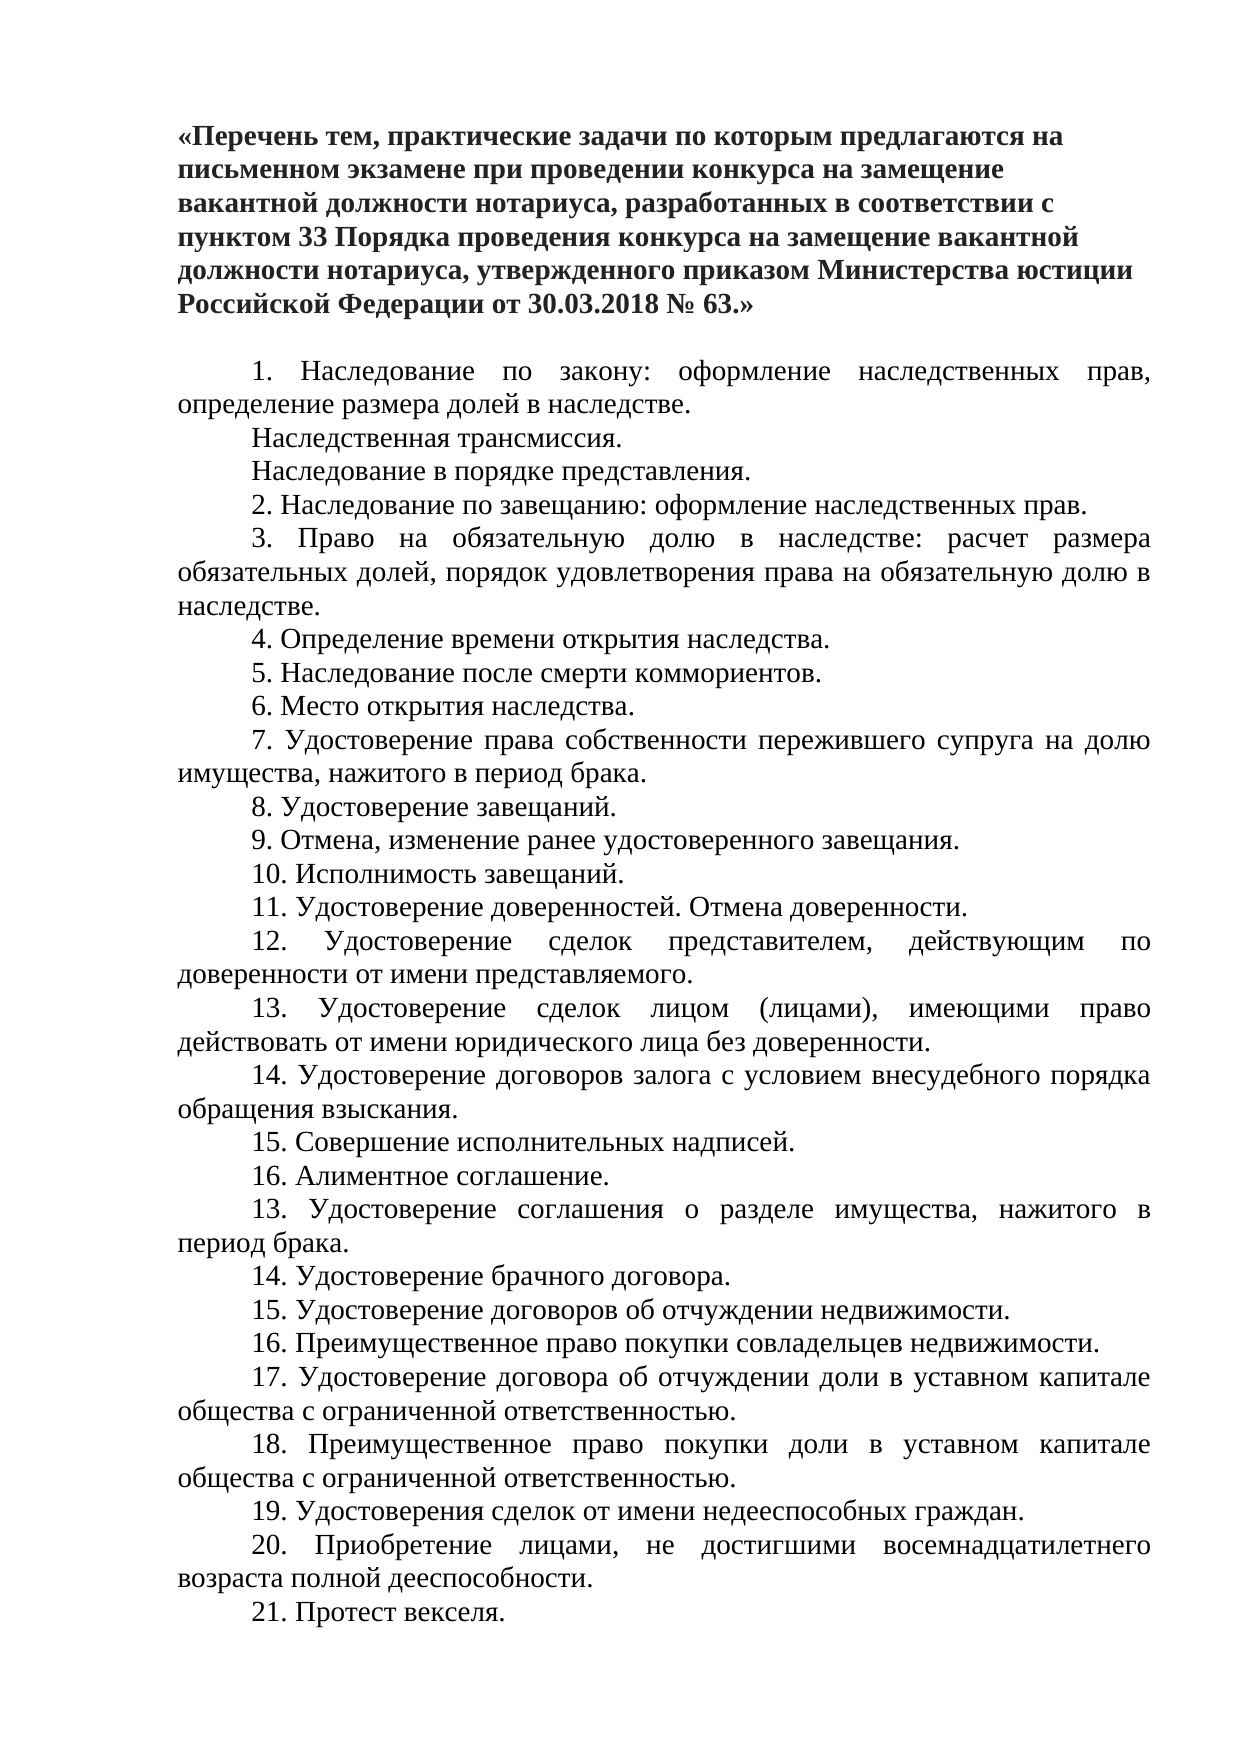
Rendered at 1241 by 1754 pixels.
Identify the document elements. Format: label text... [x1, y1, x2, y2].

text 3. Право на обязательную долю в наследстве: расчет размера обязательных долей, порядок удовлетворения права на обязательную долю в наследстве. [177, 521, 1152, 621]
text 7. Удостоверение права собственности пережившего супруга на долю имущества, нажитого в период брака. [177, 722, 1152, 789]
text 1. Наследование по закону: оформление наследственных прав, определение размера долей в наследстве. [177, 353, 1152, 420]
text 15. Удостоверение договоров об отчуждении недвижимости. [177, 1292, 1152, 1326]
text 8. Удостоверение завещаний. [177, 789, 1152, 822]
text 12. Удостоверение сделок представителем, действующим по доверенности от имени представляемого. [177, 923, 1152, 990]
text 15. Совершение исполнительных надписей. [177, 1124, 1152, 1158]
text 14. Удостоверение брачного договора. [177, 1258, 1152, 1292]
text 10. Исполнимость завещаний. [177, 856, 1152, 889]
text 16. Преимущественное право покупки совладельцев недвижимости. [177, 1326, 1152, 1359]
text 13. Удостоверение соглашения о разделе имущества, нажитого в период брака. [177, 1191, 1152, 1258]
text 11. Удостоверение доверенностей. Отмена доверенности. [177, 889, 1152, 923]
text 14. Удостоверение договоров залога с условием внесудебного порядка обращения взыскания. [177, 1057, 1152, 1124]
text 19. Удостоверения сделок от имени недееспособных граждан. [177, 1493, 1152, 1527]
text 16. Алиментное соглашение. [177, 1158, 1152, 1191]
text 6. Место открытия наследства. [177, 688, 1152, 722]
text 20. Приобретение лицами, не достигшими восемнадцатилетнего возраста полной дееспособности. [177, 1527, 1152, 1594]
text Наследование в порядке представления. [177, 453, 1152, 487]
text 21. Протест векселя. [177, 1594, 1152, 1627]
text 18. Преимущественное право покупки доли в уставном капитале общества с ограниченной ответственностью. [177, 1426, 1152, 1493]
text Наследственная трансмиссия. [177, 420, 1152, 453]
text 13. Удостоверение сделок лицом (лицами), имеющими право действовать от имени юридического лица без доверенности. [177, 990, 1152, 1057]
text 5. Наследование после смерти коммориентов. [177, 655, 1152, 688]
text 17. Удостоверение договора об отчуждении доли в уставном капитале общества с ограниченной ответственностью. [177, 1359, 1152, 1426]
text 4. Определение времени открытия наследства. [177, 621, 1152, 655]
text «Перечень тем, практические задачи по которым предлагаются на письменном экзамене при проведении конкурса на замещение вакантной должности нотариуса, разработанных в соответствии с пунктом 33 Порядка проведения конкурса на замещение вакантной должности нотариуса, утвержденного приказом Министерства юстиции Российской Федерации от 30.03.2018 № 63.» [754, 118, 1152, 319]
text 9. Отмена, изменение ранее удостоверенного завещания. [177, 822, 1152, 856]
text 2. Наследование по завещанию: оформление наследственных прав. [177, 487, 1152, 521]
